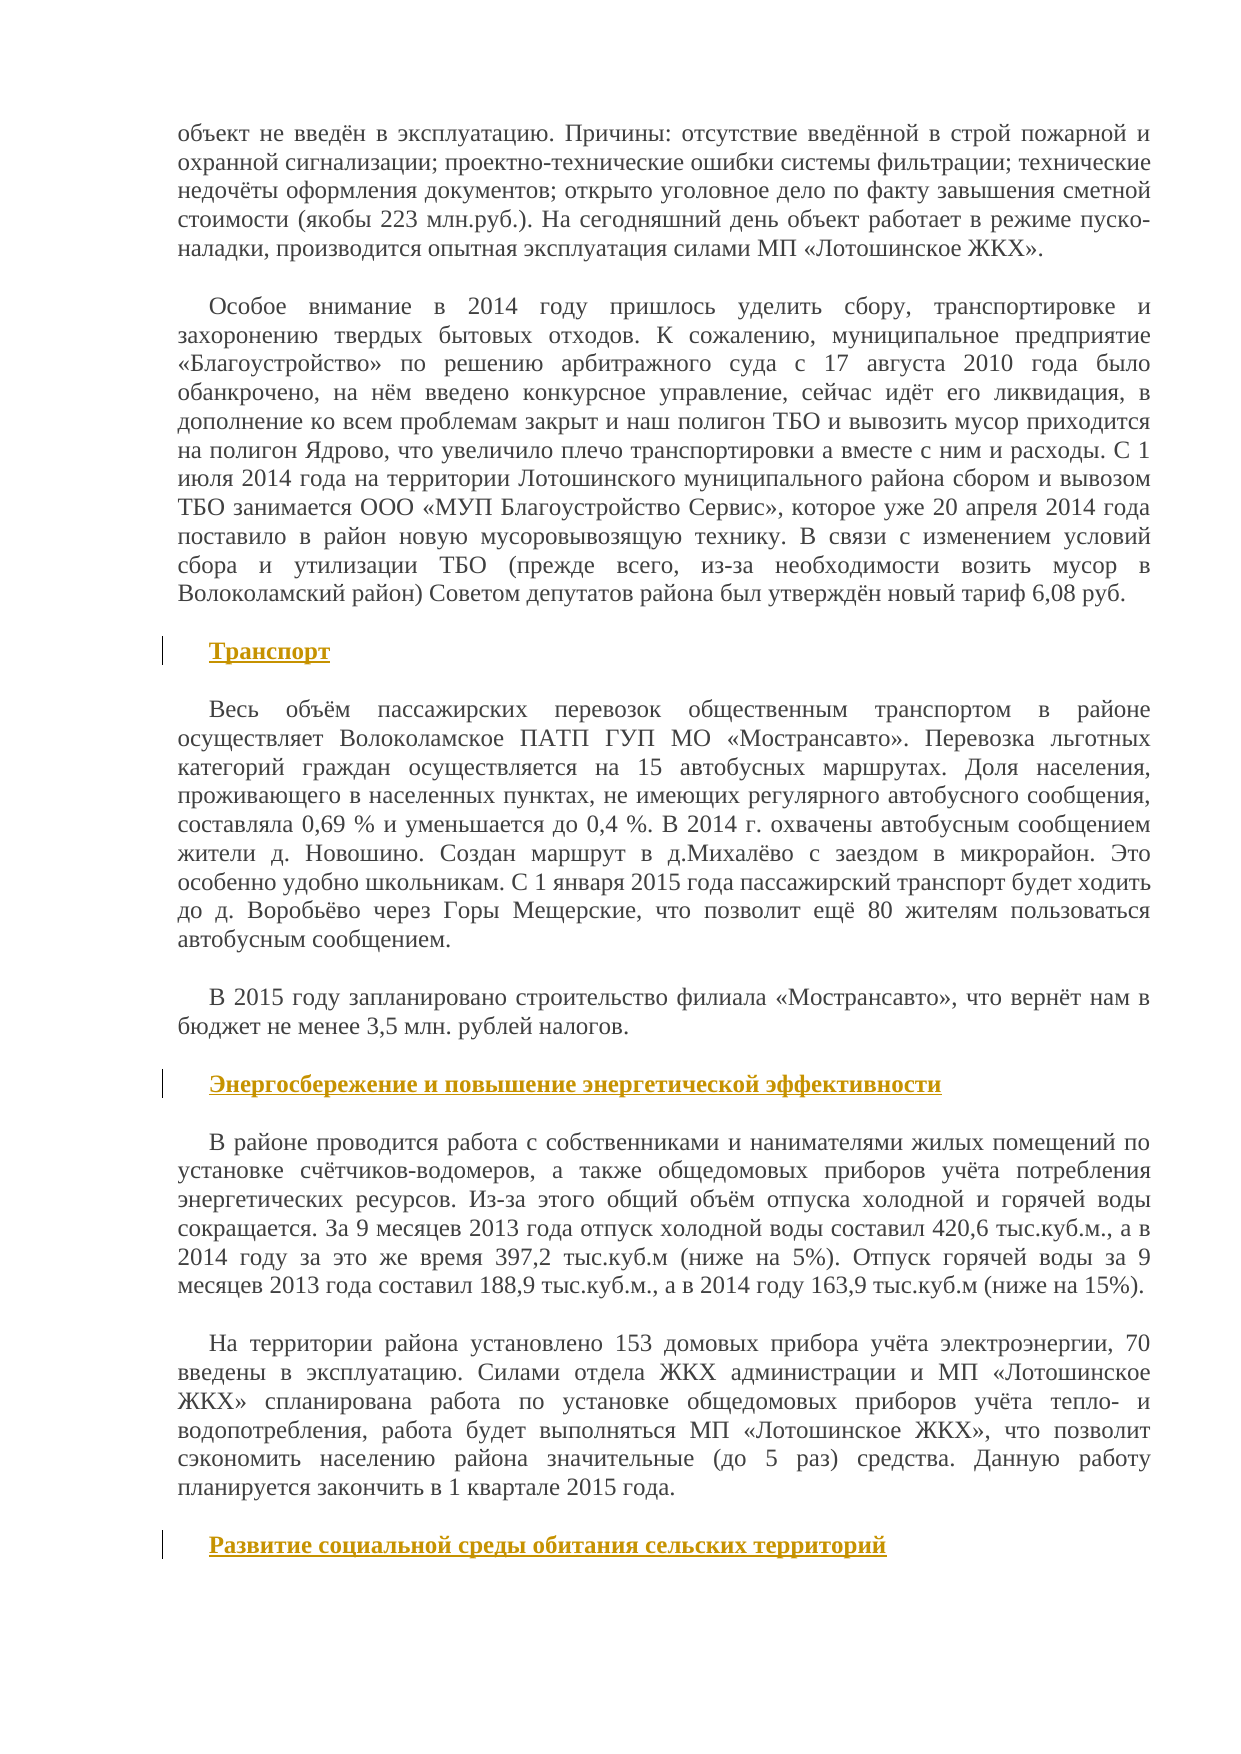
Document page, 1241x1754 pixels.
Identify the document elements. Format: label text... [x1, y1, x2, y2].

text В районе проводится работа с собственниками и нанимателями жилых помещений по установке счётчиков-водомеров, а также общедомовых приборов учёта потребления энергетических ресурсов. Из-за этого общий объём отпуска холодной и горячей воды сокращается. За 9 месяцев 2013 года отпуск холодной воды составил 420,6 тыс.куб.м., а в 2014 году за это же время 397,2 тыс.куб.м (ниже на 5%). Отпуск горячей воды за 9 месяцев 2013 года составил 188,9 тыс.куб.м., а в 2014 году 163,9 тыс.куб.м (ниже на 15%). [177, 1127, 1152, 1299]
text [177, 118, 1152, 262]
text Особое внимание в 2014 году пришлось уделить сбору, транспортировке и захоронению твердых бытовых отходов. К сожалению, муниципальное предприятие «Благоустройство» по решению арбитражного суда с 17 августа 2010 года было обанкрочено, на нём введено конкурсное управление, сейчас идёт его ликвидация, в дополнение ко всем проблемам закрыт и наш полигон ТБО и вывозить мусор приходится на полигон Ядрово, что увеличило плечо транспортировки а вместе с ним и расходы. С 1 июля 2014 года на территории Лотошинского муниципального района сбором и вывозом ТБО занимается ООО «МУП Благоустройство Сервис», которое уже 20 апреля 2014 года поставило в район новую мусоровывозящую технику. В связи с изменением условий сбора и утилизации ТБО (прежде всего, из-за необходимости возить мусор в Волоколамский район) Советом депутатов района был утверждён новый тариф 6,08 руб. [177, 291, 1152, 607]
text Весь объём пассажирских перевозок общественным транспортом в районе осуществляет Волоколамское ПАТП ГУП МО «Мострансавто». Перевозка льготных категорий граждан осуществляется на 15 автобусных маршрутах. Доля населения, проживающего в населенных пунктах, не имеющих регулярного автобусного сообщения, составляла 0,69 % и уменьшается до 0,4 %. В 2014 г. охвачены автобусным сообщением жители д. Новошино. Создан маршрут в д.Михалёво с заездом в микрорайон. Это особенно удобно школьникам. С 1 января 2015 года пассажирский транспорт будет ходить до д. Воробьёво через Горы Мещерские, что позволит ещё 80 жителям пользоваться автобусным сообщением. [177, 694, 1152, 953]
text На территории района установлено 153 домовых прибора учёта электроэнергии, 70 введены в эксплуатацию. Силами отдела ЖКХ администрации и МП «Лотошинское ЖКХ» спланирована работа по установке общедомовых приборов учёта тепло- и водопотребления, работа будет выполняться МП «Лотошинское ЖКХ», что позволит сэкономить населению района значительные (до 5 раз) средства. Данную работу планируется закончить в 1 квартале 2015 года. [177, 1328, 1152, 1501]
text В 2015 году запланировано строительство филиала «Мострансавто», что вернёт нам в бюджет не менее 3,5 млн. рублей налогов. [177, 982, 1152, 1040]
